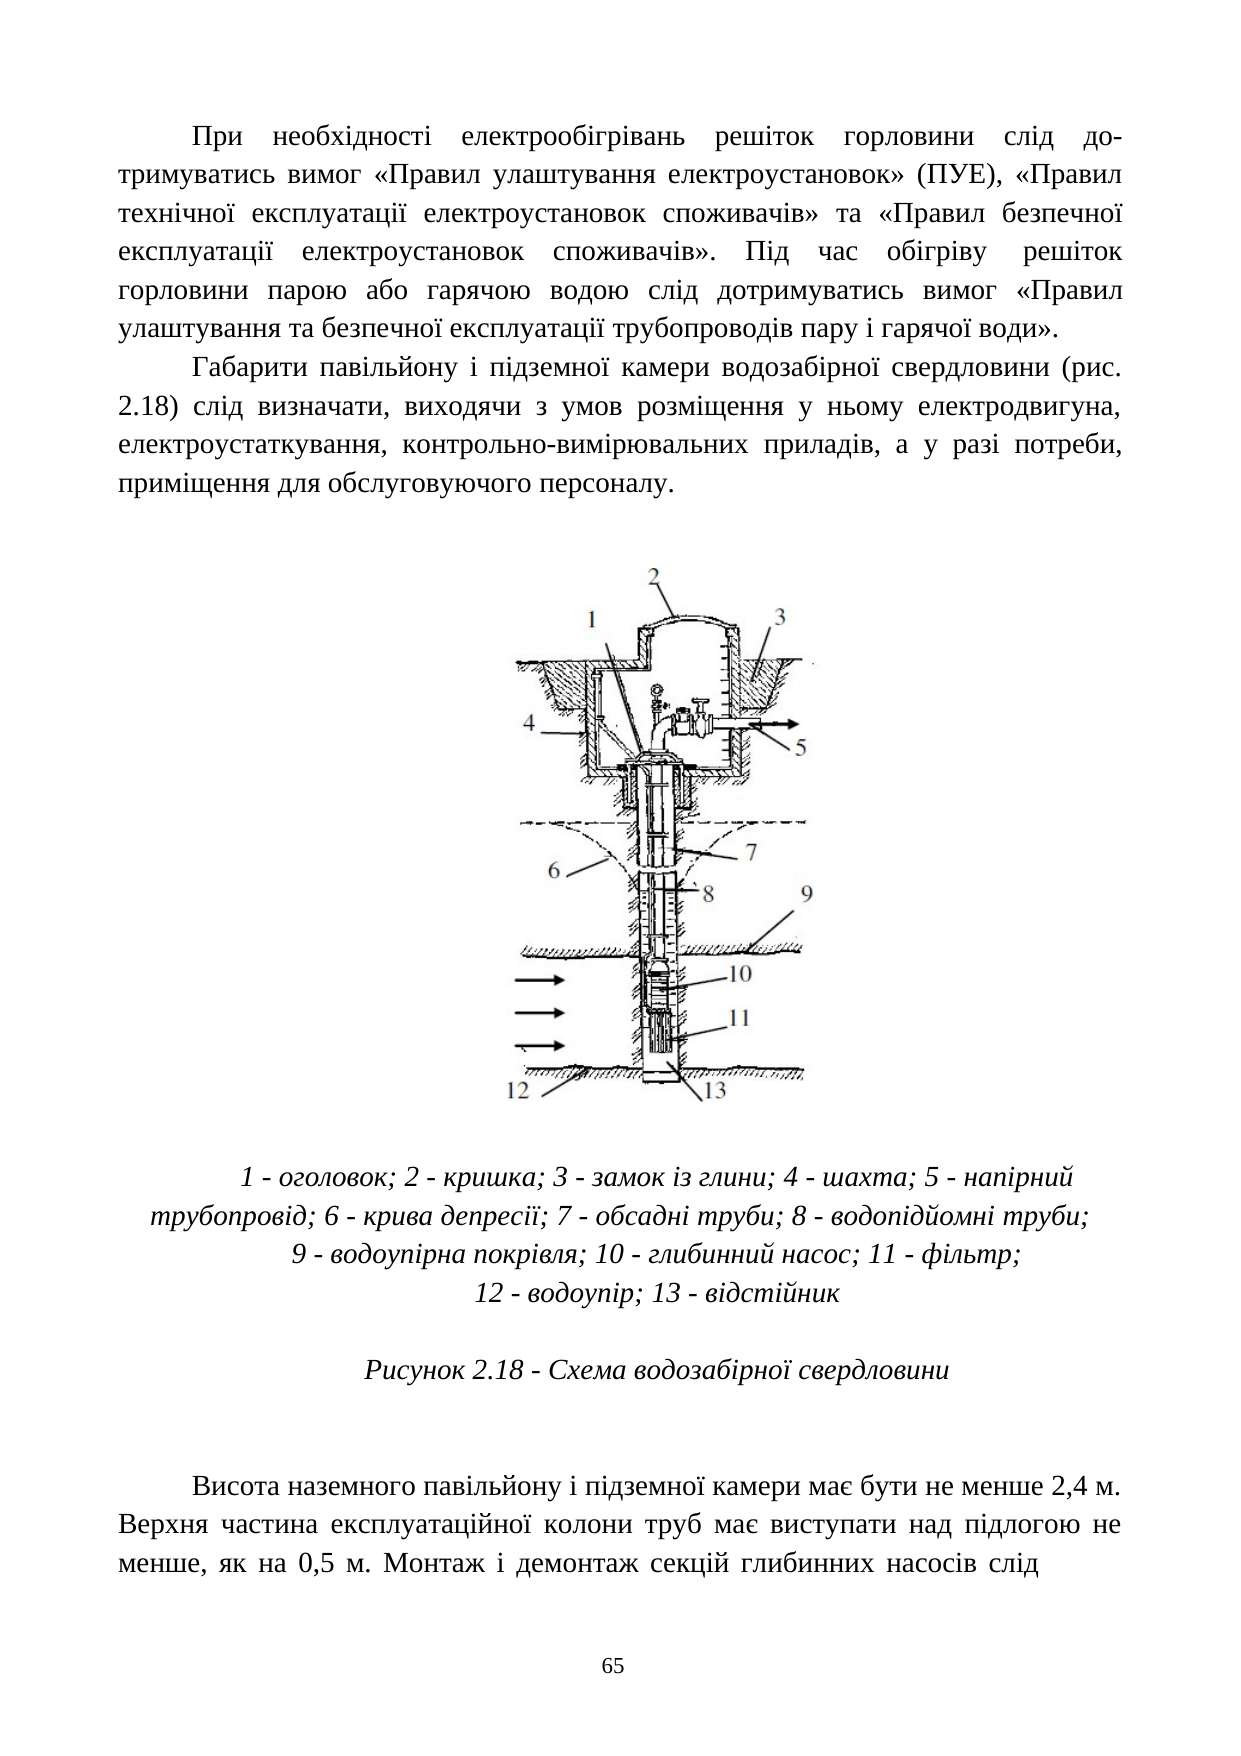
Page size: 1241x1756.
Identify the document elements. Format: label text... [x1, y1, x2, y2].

text Габарити павільйону і підземної камери водозабірної свердловини (рис. 2.18) слід визначати, виходячи з умов розміщення у ньому електродвигуна, електроустаткування, контрольно-вимірювальних приладів, а у разі потреби, приміщення для обслуговуючого персоналу. [118, 349, 1122, 498]
text Висота наземного павільйону і підземної камери має бути не менше 2,4 м. Верхня частина експлуатаційної колони труб має виступати над підлогою не менше, як на 0,5 м. Монтаж і демонтаж секцій глибинних насосів слід [118, 1468, 1122, 1578]
text Рисунок 2.18 - Схема водозабірної свердловини [153, 1352, 1161, 1385]
text 9 - водоупірна покрівля; 10 - глибинний насос; 11 - фільтр; 12 - водоупір; 13 - відстійник [291, 1236, 1023, 1308]
text При необхідності електрообігрівань решіток горловини слід до- тримуватись вимог «Правил улаштування електроустановок» (ПУЕ), «Правил технічної експлуатації електроустановок споживачів» та «Правил безпечної експлуатації електроустановок споживачів». Під час обігріву решіток горловини парою або гарячою водою слід дотримуватись вимог «Правил улаштування та безпечної експлуатації трубопроводів пару і гарячої води». [118, 118, 1123, 344]
picture [507, 568, 821, 1102]
text 1 - оголовок; 2 - кришка; 3 - замок із глини; 4 - шахта; 5 - напірний трубопровід; 6 - крива депресії; 7 - обсадні труби; 8 - водопідйомні труби; [150, 1159, 1171, 1231]
